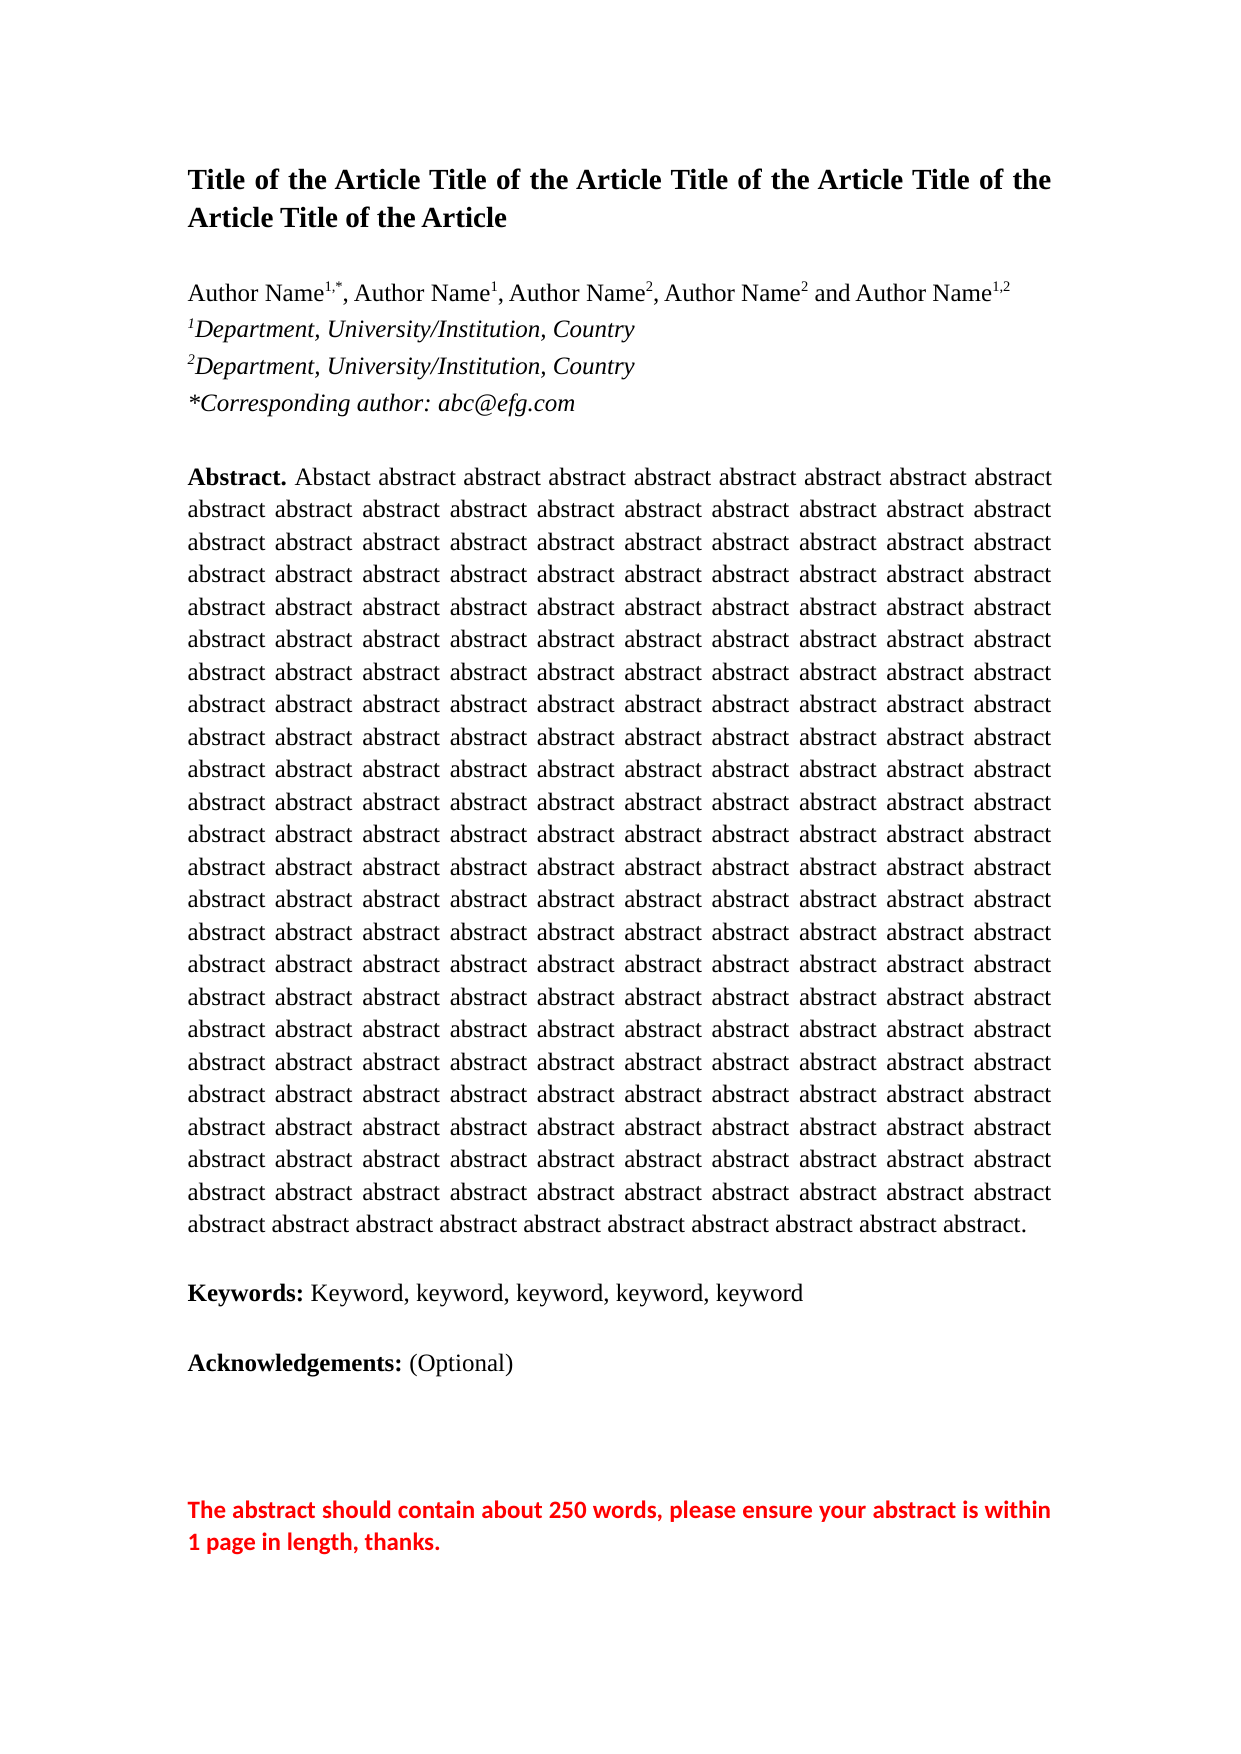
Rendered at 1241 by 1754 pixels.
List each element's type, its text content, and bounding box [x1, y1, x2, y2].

text 1Department, University/Institution, Country [187, 313, 1053, 345]
text Abstract. Abstact abstract abstract abstract abstract abstract abstract abstract abstract abstract abstract abstract abstract abstract abstract abstract abstract abstract abstract abstract abstract abstract abstract abstract abstract abstract abstract abstract abstract abstract abstract abstract abstract abstract abstract abstract abstract abstract abstract abstract abstract abstract abstract abstract abstract abstract abstract abstract abstract abstract abstract abstract abstract abstract abstract abstract abstract abstract abstract abstract abstract abstract abstract abstract abstract abstract abstract abstract abstract abstract abstract abstract abstract abstract abstract abstract abstract abstract abstract abstract abstract abstract abstract abstract abstract abstract abstract abstract abstract abstract abstract abstract abstract abstract abstract abstract abstract abstract abstract abstract abstract abstract abstract abstract abstract abstract abstract abstract abstract abstract abstract abstract abstract abstract abstract abstract abstract abstract abstract abstract abstract abstract abstract abstract abstract abstract abstract abstract abstract abstract abstract abstract abstract abstract abstract abstract abstract abstract abstract abstract abstract abstract abstract abstract abstract abstract abstract abstract abstract abstract abstract abstract abstract abstract abstract abstract abstract abstract abstract abstract abstract abstract abstract abstract abstract abstract abstract abstract abstract abstract abstract abstract abstract abstract abstract abstract abstract abstract abstract abstract abstract abstract abstract abstract abstract abstract abstract abstract abstract abstract abstract abstract abstract abstract abstract abstract abstract abstract abstract abstract abstract abstract abstract abstract abstract abstract abstract abstract abstract abstract abstract abstract abstract abstract abstract abstract abstract abstract abstract abstract abstract abstract abstract abstract abstract abstract abstract abstract abstract abstract abstract abstract abstract abstract abstract abstract abstract abstract abstract. [187, 460, 1053, 1240]
text 2Department, University/Institution, Country [187, 349, 1053, 382]
text *Corresponding author: abc@efg.com [187, 386, 1053, 419]
subtitle Title of the Article Title of the Article Title of the Article Title of the Article Title of the Article [187, 162, 1053, 234]
text Acknowledgements: (Optional) [187, 1346, 1053, 1378]
text Author Name1,*, Author Name1, Author Name2, Author Name2 and Author Name1,2 [187, 276, 1053, 308]
text Keywords: Keyword, keyword, keyword, keyword, keyword [187, 1276, 1053, 1309]
text The abstract should contain about 250 words, please ensure your abstract is within 1 page in length, thanks. [187, 1493, 1053, 1558]
